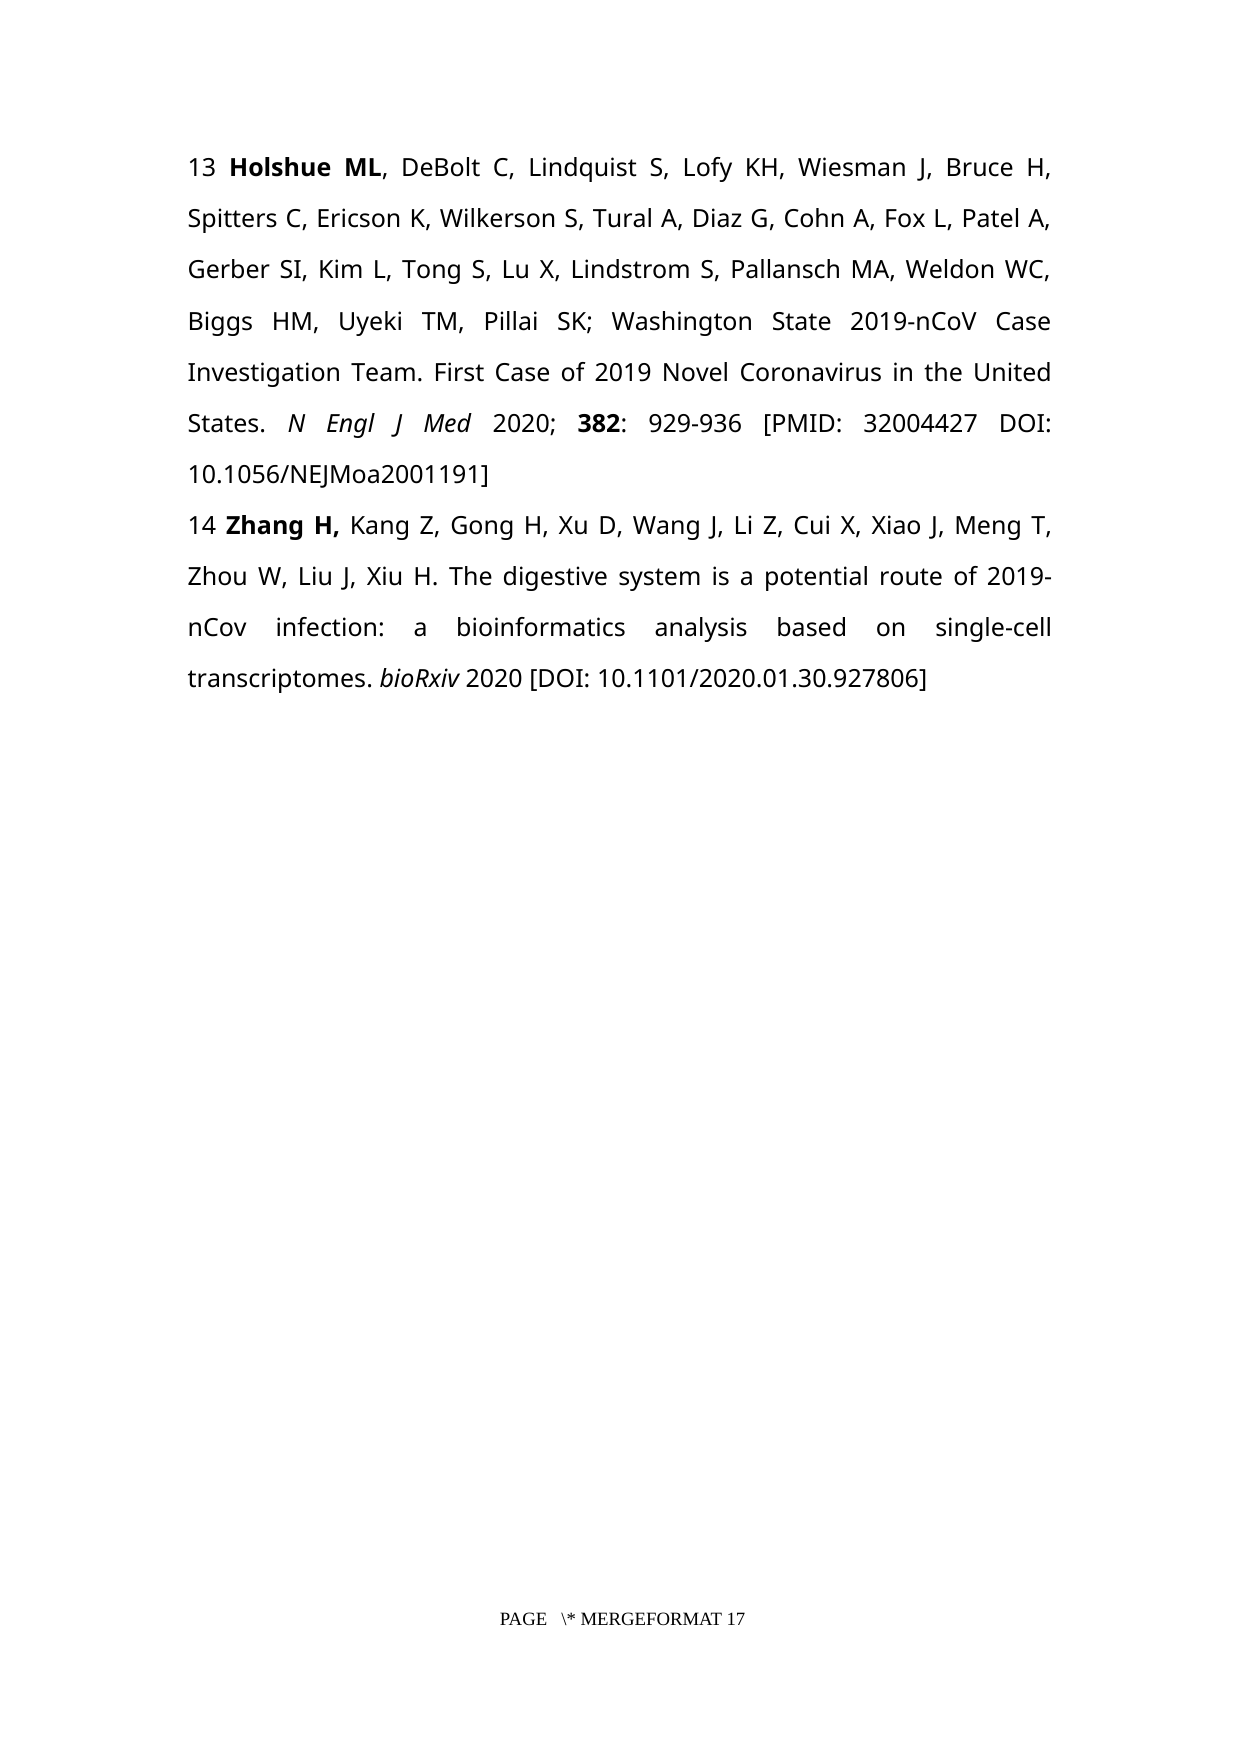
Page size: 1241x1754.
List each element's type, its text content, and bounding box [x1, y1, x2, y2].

text 13 Holshue ML, DeBolt C, Lindquist S, Lofy KH, Wiesman J, Bruce H, Spitters C, Ericson K, Wilkerson S, Tural A, Diaz G, Cohn A, Fox L, Patel A, Gerber SI, Kim L, Tong S, Lu X, Lindstrom S, Pallansch MA, Weldon WC, Biggs HM, Uyeki TM, Pillai SK; Washington State 2019-nCoV Case Investigation Team. First Case of 2019 Novel Coronavirus in the United States. N Engl J Med 2020; 382: 929-936 [PMID: 32004427 DOI: 10.1056/NEJMoa2001191] [187, 150, 1053, 490]
text 14 Zhang H, Kang Z, Gong H, Xu D, Wang J, Li Z, Cui X, Xiao J, Meng T, Zhou W, Liu J, Xiu H. The digestive system is a potential route of 2019-nCov infection: a bioinformatics analysis based on single-cell transcriptomes. bioRxiv 2020 [DOI: 10.1101/2020.01.30.927806] [187, 507, 1053, 694]
